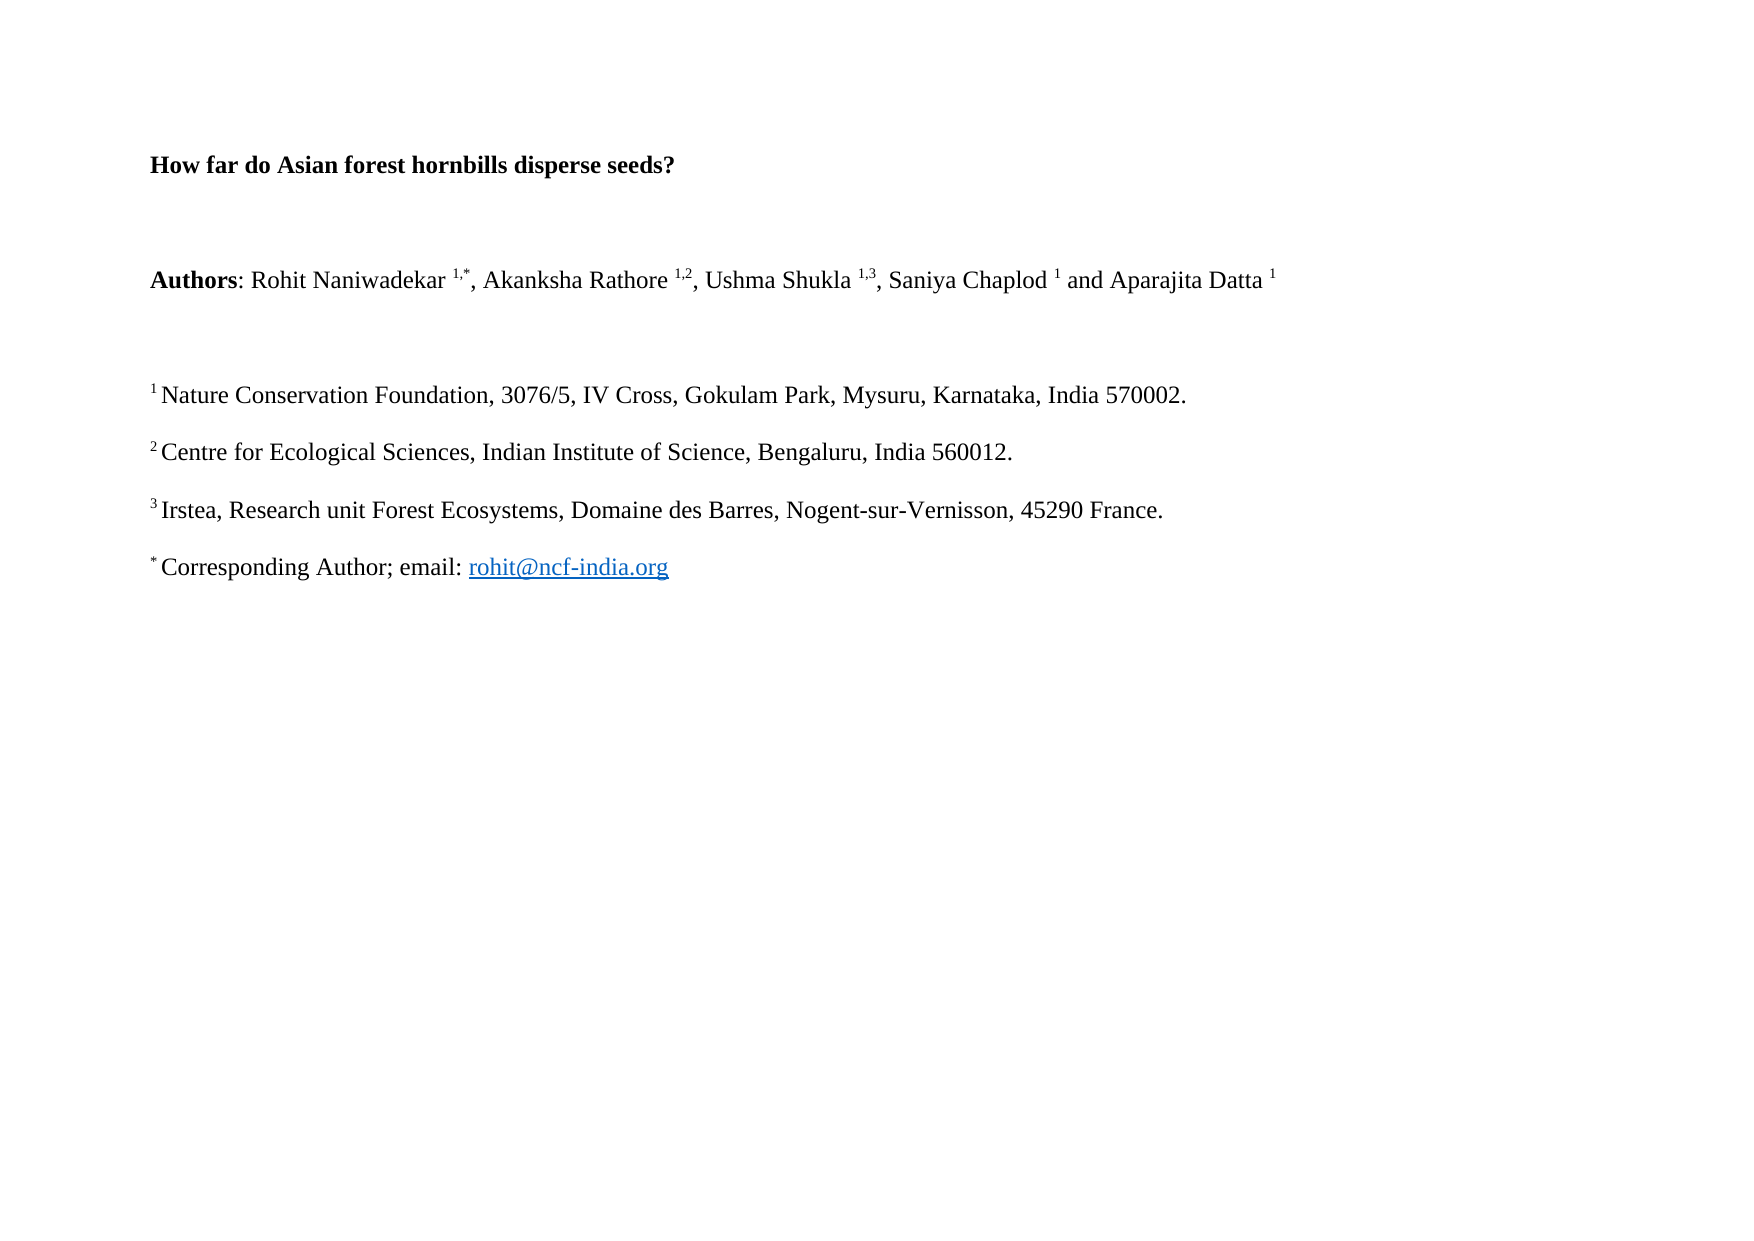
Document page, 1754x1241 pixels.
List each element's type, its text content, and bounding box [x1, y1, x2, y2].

text 2 Centre for Ecological Sciences, Indian Institute of Science, Bengaluru, India 560012. [150, 437, 1604, 466]
text Authors: Rohit Naniwadekar 1,*, Akanksha Rathore 1,2, Ushma Shukla 1,3, Saniya Chaplod 1 and Aparajita Datta 1 [150, 265, 1604, 294]
text 1 Nature Conservation Foundation, 3076/5, IV Cross, Gokulam Park, Mysuru, Karnataka, India 570002. [150, 380, 1604, 409]
text How far do Asian forest hornbills disperse seeds? [150, 150, 1604, 179]
text 3 Irstea, Research unit Forest Ecosystems, Domaine des Barres, Nogent-sur-Vernisson, 45290 France. [150, 495, 1604, 524]
text * Corresponding Author; email: rohit@ncf-india.org [150, 552, 1604, 581]
